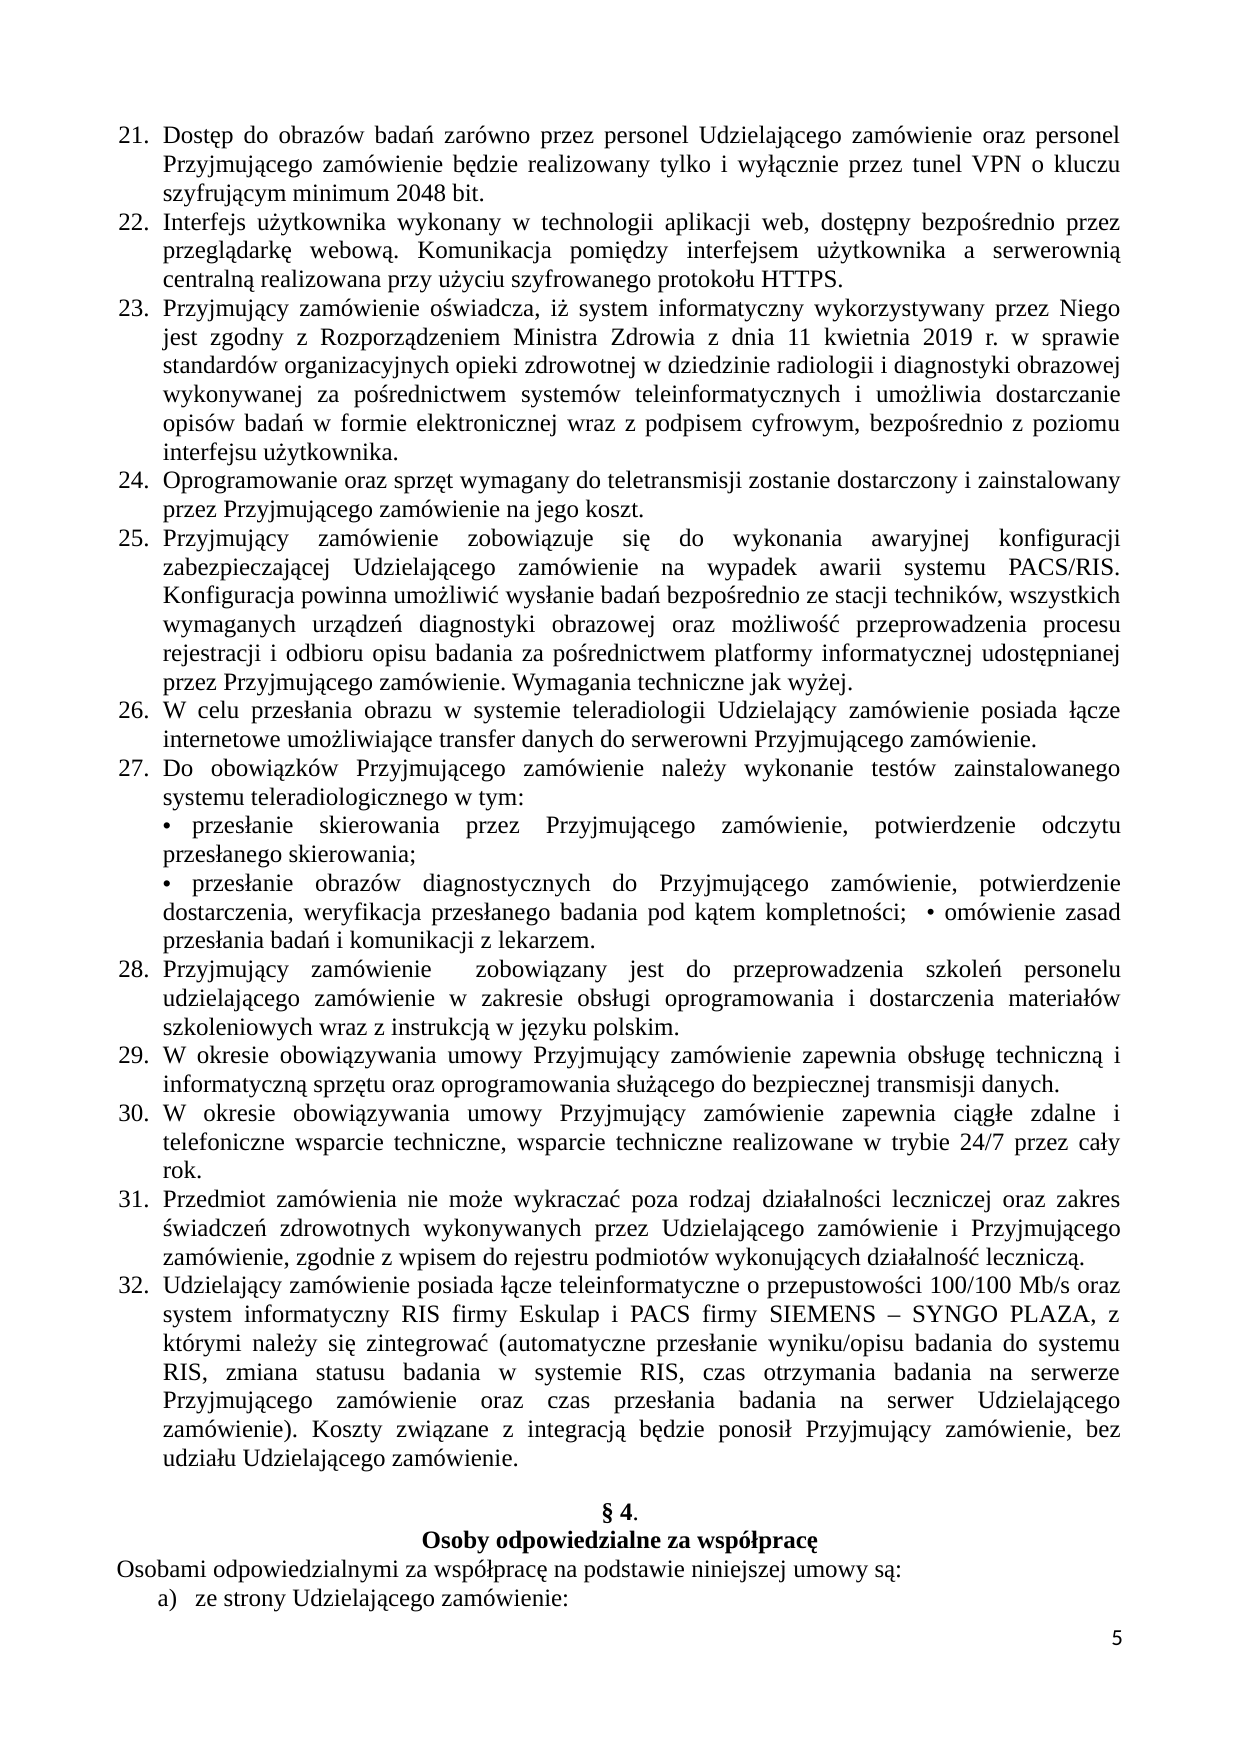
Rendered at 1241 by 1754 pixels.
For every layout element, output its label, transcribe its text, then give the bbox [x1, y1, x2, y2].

list Przedmiot zamówienia nie może wykraczać poza rodzaj działalności leczniczej oraz zakres świadczeń zdrowotnych wykonywanych przez Udzielającego zamówienie i Przyjmującego zamówienie, zgodnie z wpisem do rejestru podmiotów wykonujących działalność leczniczą. [118, 1184, 1121, 1270]
list Przyjmujący zamówienie oświadcza, iż system informatyczny wykorzystywany przez Niego jest zgodny z Rozporządzeniem Ministra Zdrowia z dnia 11 kwietnia 2019 r. w sprawie standardów organizacyjnych opieki zdrowotnej w dziedzinie radiologii i diagnostyki obrazowej wykonywanej za pośrednictwem systemów teleinformatycznych i umożliwia dostarczanie opisów badań w formie elektronicznej wraz z podpisem cyfrowym, bezpośrednio z poziomu interfejsu użytkownika. [118, 293, 1121, 465]
list W okresie obowiązywania umowy Przyjmujący zamówienie zapewnia obsługę techniczną i informatyczną sprzętu oraz oprogramowania służącego do bezpiecznej transmisji danych. [118, 1040, 1121, 1098]
list Udzielający zamówienie posiada łącze teleinformatyczne o przepustowości 100/100 Mb/s oraz system informatyczny RIS firmy Eskulap i PACS firmy SIEMENS – SYNGO PLAZA, z którymi należy się zintegrować (automatyczne przesłanie wyniku/opisu badania do systemu RIS, zmiana statusu badania w systemie RIS, czas otrzymania badania na serwerze Przyjmującego zamówienie oraz czas przesłania badania na serwer Udzielającego zamówienie). Koszty związane z integracją będzie ponosił Przyjmujący zamówienie, bez udziału Udzielającego zamówienie. [118, 1270, 1121, 1472]
list przesłanie obrazów diagnostycznych do Przyjmującego zamówienie, potwierdzenie dostarczenia, weryfikacja przesłanego badania pod kątem kompletności; • omówienie zasad przesłania badań i komunikacji z lekarzem. [163, 868, 1121, 954]
list Przyjmujący zamówienie zobowiązany jest do przeprowadzenia szkoleń personelu udzielającego zamówienie w zakresie obsługi oprogramowania i dostarczenia materiałów szkoleniowych wraz z instrukcją w języku polskim. [118, 954, 1121, 1040]
list Do obowiązków Przyjmującego zamówienie należy wykonanie testów zainstalowanego systemu teleradiologicznego w tym: [118, 753, 1121, 810]
list Dostęp do obrazów badań zarówno przez personel Udzielającego zamówienie oraz personel Przyjmującego zamówienie będzie realizowany tylko i wyłącznie przez tunel VPN o kluczu szyfrującym minimum 2048 bit. [118, 120, 1121, 207]
subtitle § 4. [116, 1497, 1123, 1526]
list ze strony Udzielającego zamówienie: [157, 1583, 1123, 1612]
list W okresie obowiązywania umowy Przyjmujący zamówienie zapewnia ciągłe zdalne i telefoniczne wsparcie techniczne, wsparcie techniczne realizowane w trybie 24/7 przez cały rok. [118, 1098, 1121, 1184]
list W celu przesłania obrazu w systemie teleradiologii Udzielający zamówienie posiada łącze internetowe umożliwiające transfer danych do serwerowni Przyjmującego zamówienie. [118, 695, 1121, 753]
list Przyjmujący zamówienie zobowiązuje się do wykonania awaryjnej konfiguracji zabezpieczającej Udzielającego zamówienie na wypadek awarii systemu PACS/RIS. Konfiguracja powinna umożliwić wysłanie badań bezpośrednio ze stacji techników, wszystkich wymaganych urządzeń diagnostyki obrazowej oraz możliwość przeprowadzenia procesu rejestracji i odbioru opisu badania za pośrednictwem platformy informatycznej udostępnianej przez Przyjmującego zamówienie. Wymagania techniczne jak wyżej. [118, 523, 1121, 695]
list Interfejs użytkownika wykonany w technologii aplikacji web, dostępny bezpośrednio przez przeglądarkę webową. Komunikacja pomiędzy interfejsem użytkownika a serwerownią centralną realizowana przy użyciu szyfrowanego protokołu HTTPS. [118, 207, 1121, 293]
subtitle Osoby odpowiedzialne za współpracę [116, 1526, 1123, 1554]
list przesłanie skierowania przez Przyjmującego zamówienie, potwierdzenie odczytu przesłanego skierowania; [163, 810, 1121, 868]
text Osobami odpowiedzialnymi za współpracę na podstawie niniejszej umowy są: [118, 1554, 1123, 1583]
list Oprogramowanie oraz sprzęt wymagany do teletransmisji zostanie dostarczony i zainstalowany przez Przyjmującego zamówienie na jego koszt. [118, 465, 1121, 523]
